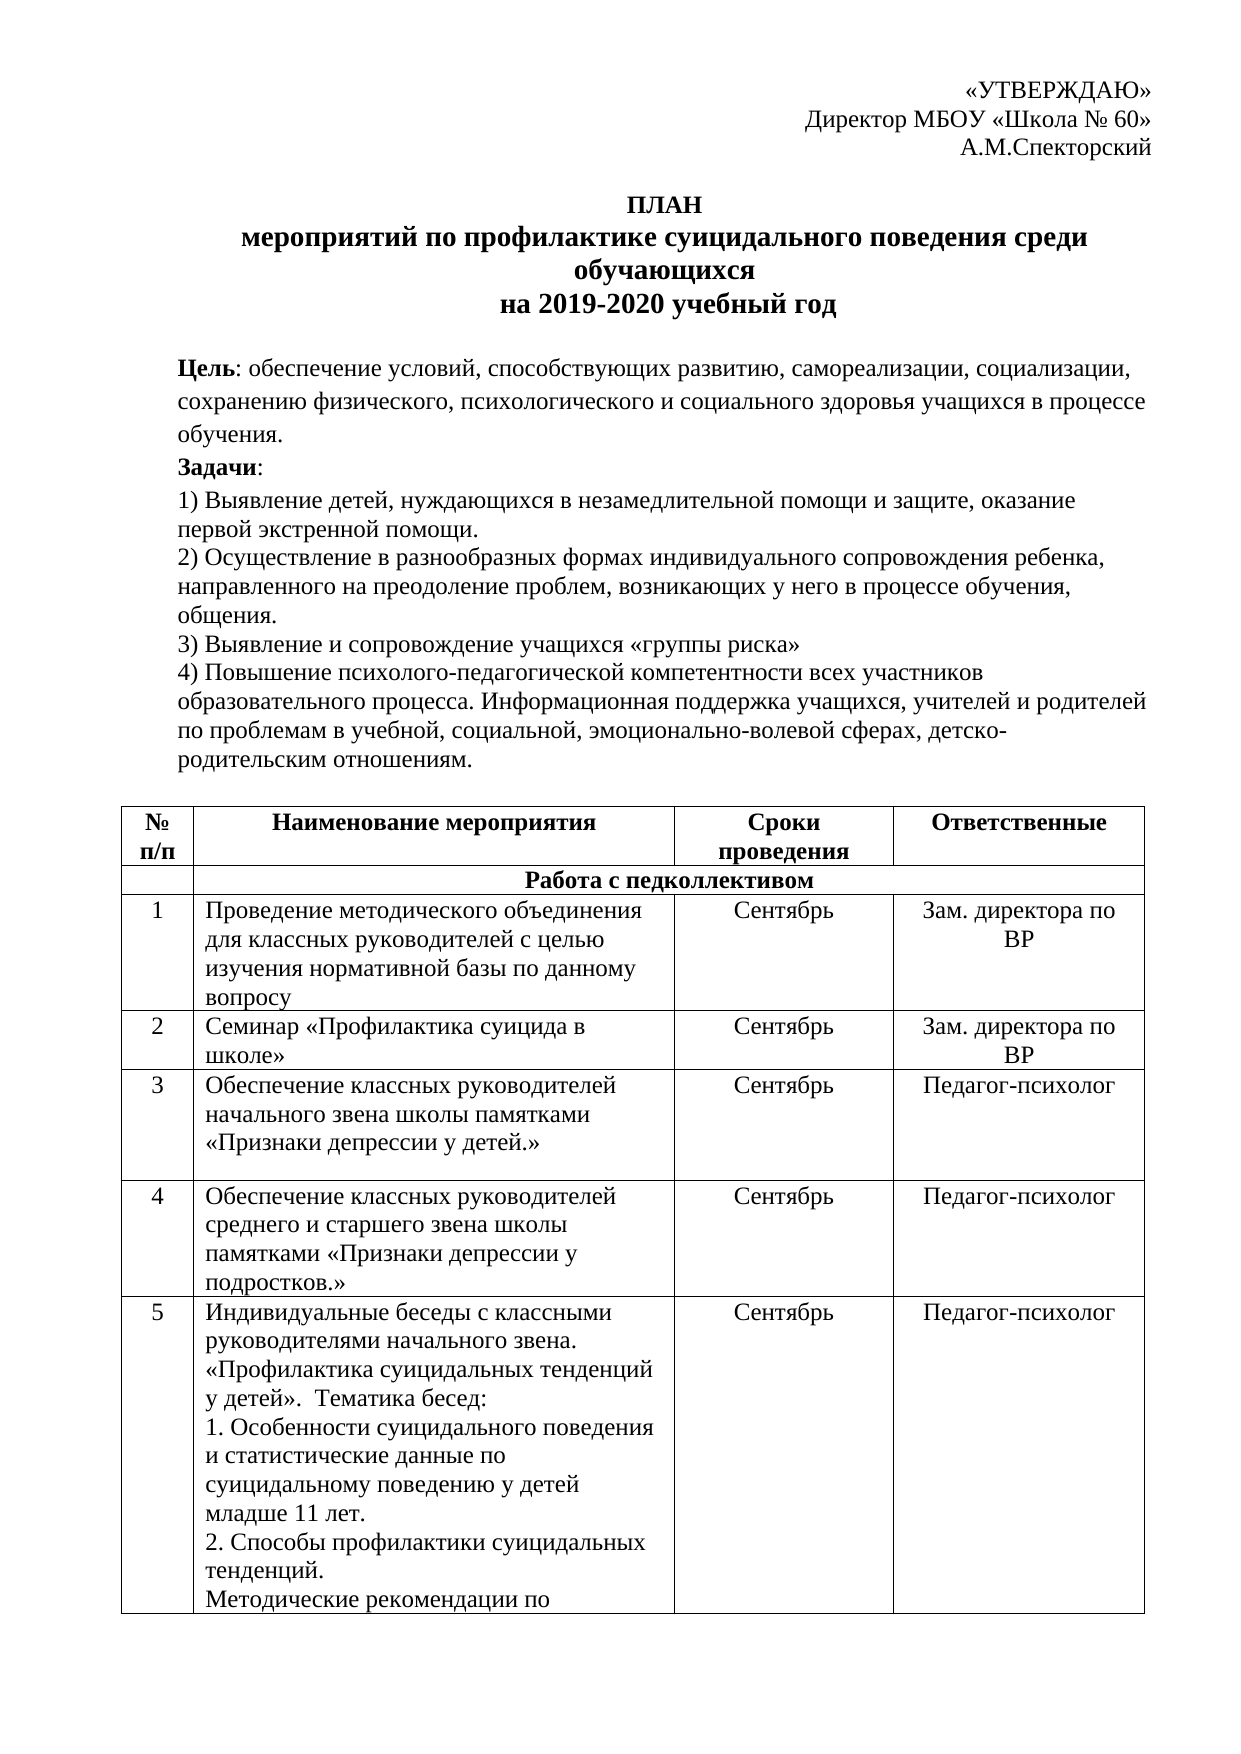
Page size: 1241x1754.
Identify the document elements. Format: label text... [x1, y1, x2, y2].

table_cell Проведение методического объединения для классных руководителей с целью изучения нормативной базы по данному вопросу [194, 895, 674, 1010]
text на 2019-2020 учебный год [177, 286, 1152, 319]
table_cell 4 [122, 1181, 193, 1296]
text ПЛАН [177, 190, 1152, 219]
text А.М.Спекторский [177, 132, 1152, 161]
table_cell Работа с педколлективом [194, 866, 1144, 894]
table_cell Зам. директора по ВР [894, 1011, 1144, 1069]
text 4) Повышение психолого-педагогической компетентности всех участников образовательного процесса. Информационная поддержка учащихся, учителей и родителей по проблемам в учебной, социальной, эмоционально-волевой сферах, детско-родительским отношениям. [177, 657, 1152, 772]
table_cell 2 [122, 1011, 193, 1069]
table_header № п/п [122, 807, 193, 864]
table_cell [122, 866, 193, 894]
text 1) Выявление детей, нуждающихся в незамедлительной помощи и защите, оказание первой экстренной помощи. 2) Осуществление в разнообразных формах индивидуального сопровождения ребенка, направленного на преодоление проблем, возникающих у него в процессе обучения, общения. [177, 485, 1152, 629]
text мероприятий по профилактике суицидального поведения среди обучающихся [177, 219, 1152, 286]
table_cell Сентябрь [675, 1011, 893, 1069]
table_header Наименование мероприятия [194, 807, 674, 864]
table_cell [194, 1297, 674, 1613]
table_cell Семинар «Профилактика суицида в школе» [194, 1011, 674, 1069]
table_header Ответственные [894, 807, 1144, 864]
list Задачи: [177, 452, 1152, 481]
table_cell Педагог-психолог [894, 1297, 1144, 1613]
table_cell Педагог-психолог [894, 1181, 1144, 1296]
text Директор МБОУ «Школа № 60» [177, 104, 1152, 132]
table_cell Сентябрь [675, 1181, 893, 1296]
table_cell Сентябрь [675, 895, 893, 1010]
table_cell Сентябрь [675, 1070, 893, 1180]
text 3) Выявление и сопровождение учащихся «группы риска» [177, 629, 1152, 657]
table_cell Обеспечение классных руководителей начального звена школы памятками «Признаки депрессии у детей.» [194, 1070, 674, 1180]
table_cell Сентябрь [675, 1297, 893, 1613]
table_cell Педагог-психолог [894, 1070, 1144, 1180]
list Цель: обеспечение условий, способствующих развитию, самореализации, социализации, сохранению физического, психологического и социального здоровья учащихся в процессе обучения. [177, 353, 1152, 448]
table_cell 5 [122, 1297, 193, 1613]
table_cell Зам. директора по ВР [894, 895, 1144, 1010]
text «УТВЕРЖДАЮ» [177, 75, 1152, 104]
table_cell Обеспечение классных руководителей среднего и старшего звена школы памятками «Признаки депрессии у подростков.» [194, 1181, 674, 1296]
table_cell 3 [122, 1070, 193, 1180]
table_header Сроки проведения [675, 807, 893, 864]
table_cell 1 [122, 895, 193, 1010]
